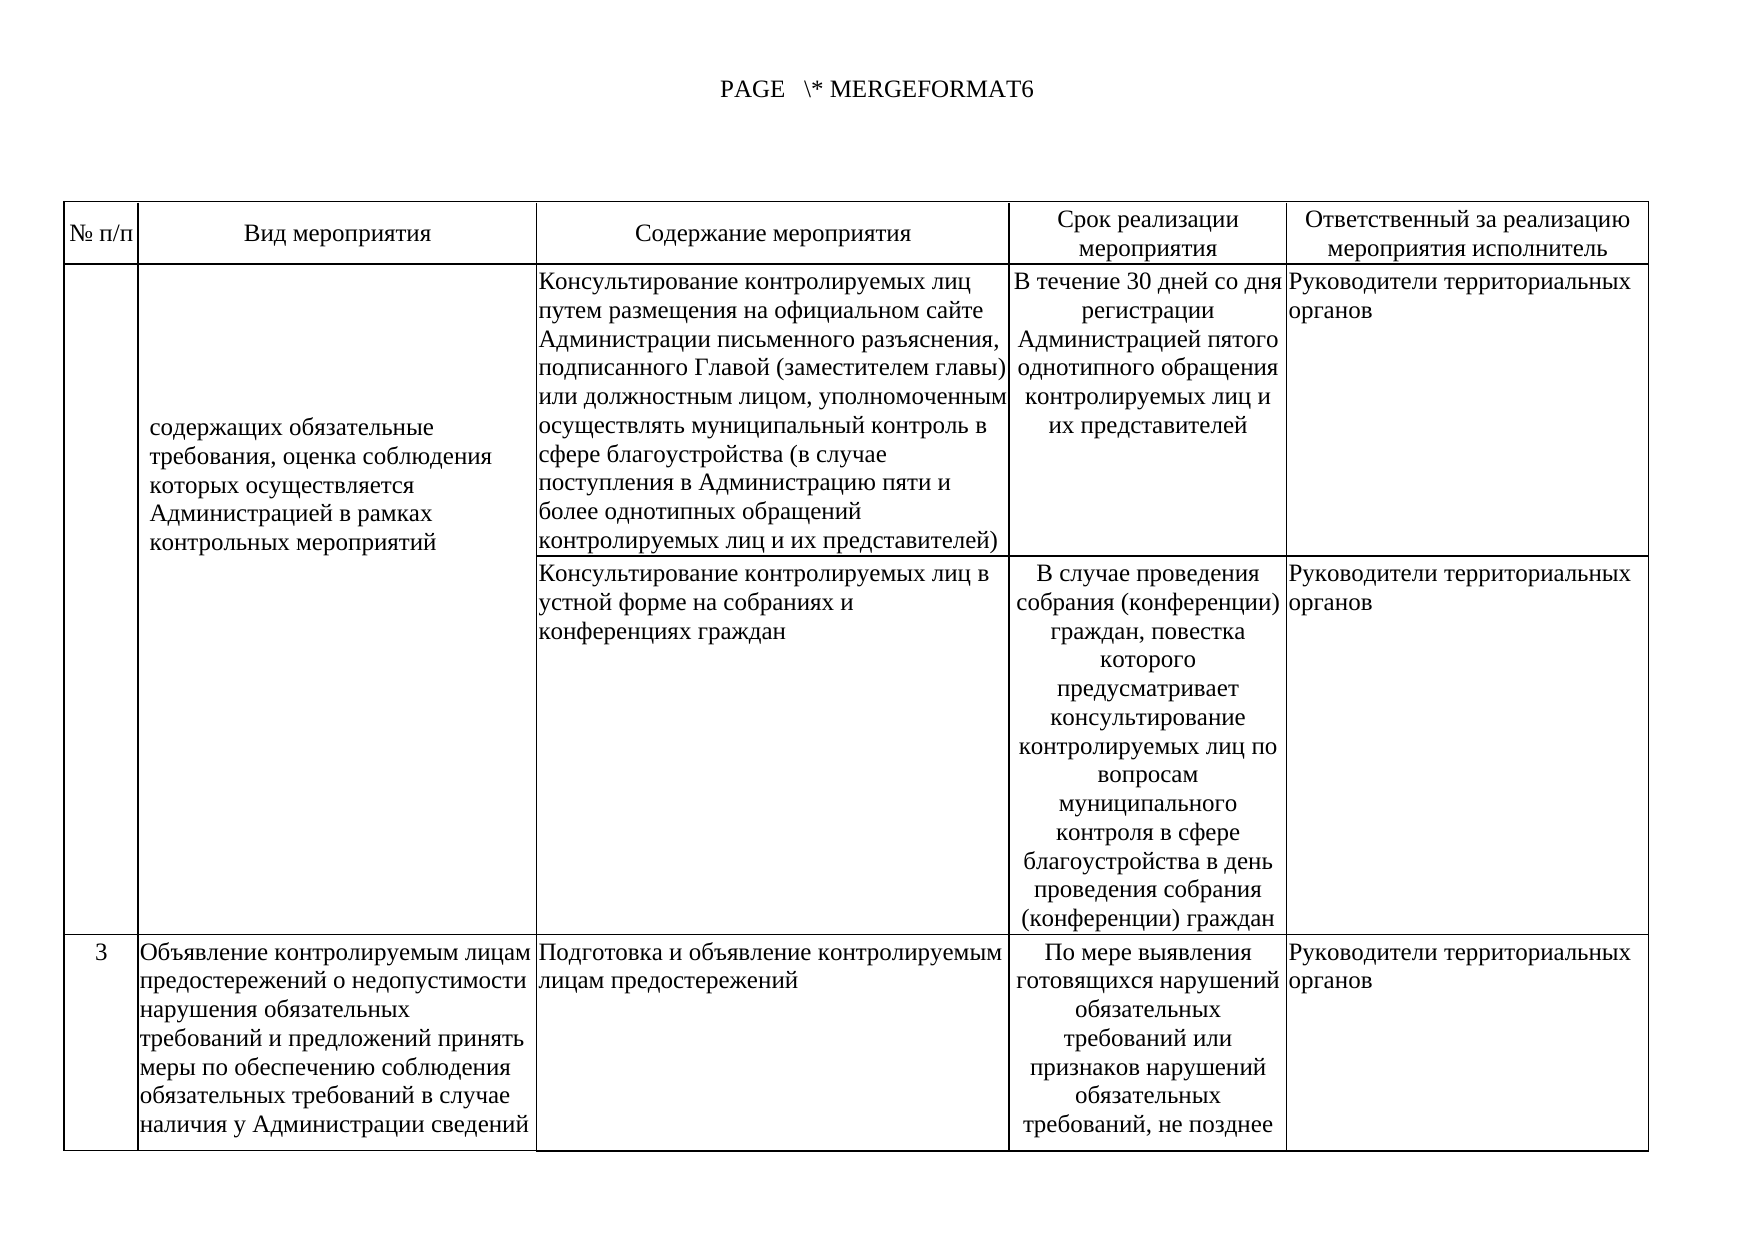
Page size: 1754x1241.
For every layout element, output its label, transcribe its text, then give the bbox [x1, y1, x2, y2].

table_cell Руководители территориальных органов [1287, 557, 1648, 934]
table_header № п/п [65, 202, 138, 263]
table_cell В случае проведения собрания (конференции) граждан, повестка которого предусматривает консультирование контролируемых лиц по вопросам муниципального контроля в сфере благоустройства в день проведения собрания (конференции) граждан [1010, 557, 1286, 934]
table_cell Консультирование контролируемых лиц в устной форме на собраниях и конференциях граждан [537, 557, 1008, 934]
table_cell [65, 555, 137, 934]
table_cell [537, 935, 1008, 1150]
table_cell В течение 30 дней со дня регистрации Администрацией пятого однотипного обращения контролируемых лиц и их представителей [1010, 265, 1286, 555]
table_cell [139, 935, 536, 1150]
table_header Срок реализации мероприятия [1010, 202, 1286, 263]
table_cell 3 [65, 935, 137, 1150]
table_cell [1010, 935, 1286, 1150]
table_cell [139, 555, 536, 934]
table_header Вид мероприятия [139, 202, 536, 263]
table_cell Руководители территориальных органов [1287, 265, 1648, 555]
table_header Содержание мероприятия [537, 202, 1009, 263]
table_cell Руководители территориальных органов [1287, 935, 1648, 1150]
table_header Ответственный за реализацию мероприятия исполнитель [1287, 202, 1648, 263]
